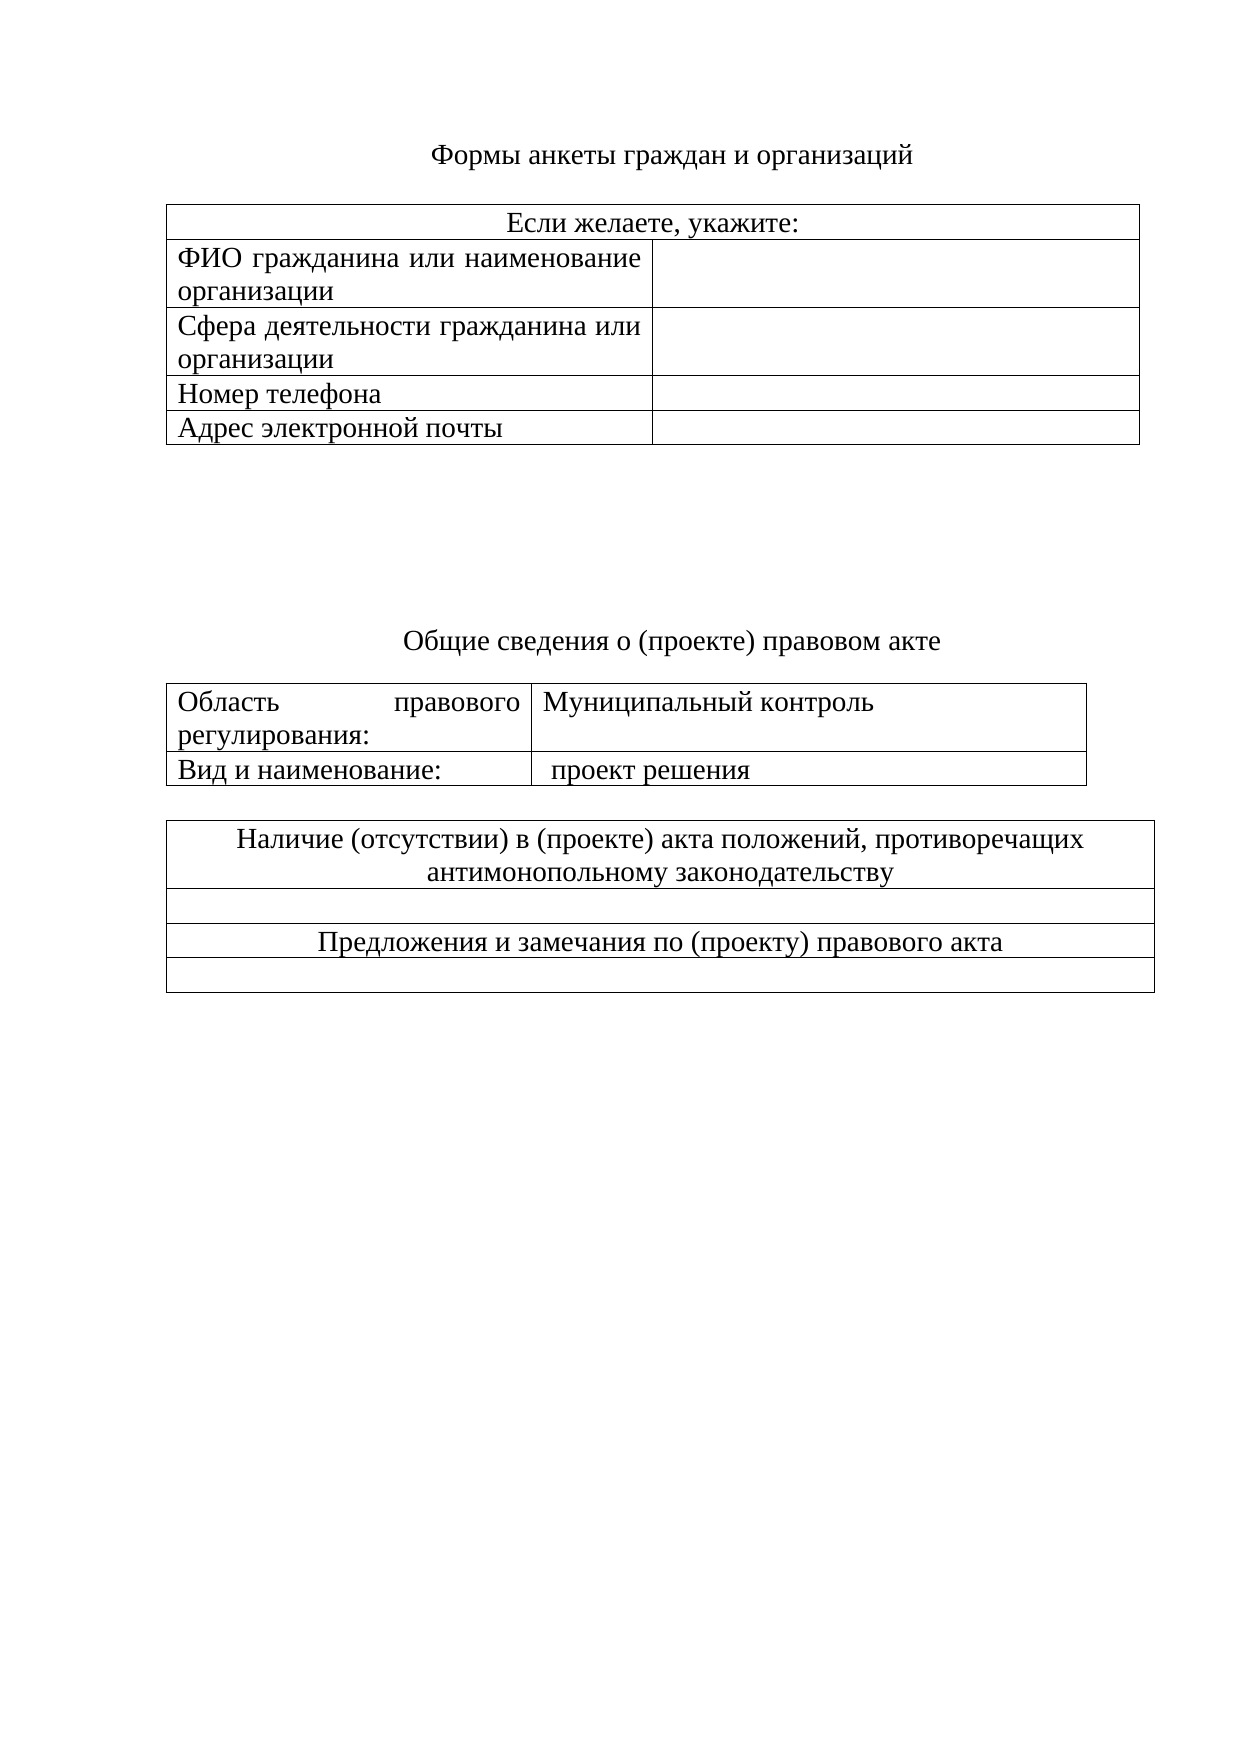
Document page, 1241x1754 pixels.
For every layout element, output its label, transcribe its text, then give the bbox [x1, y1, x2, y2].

table_cell [167, 889, 1154, 923]
table_cell Предложения и замечания по (проекту) правового акта [167, 924, 1154, 957]
text Формы анкеты граждан и организаций [177, 137, 1167, 171]
table_cell [167, 958, 1154, 992]
table_cell [653, 240, 1139, 307]
table_cell Сфера деятельности гражданина или организации [167, 308, 652, 375]
text Общие сведения о (проекте) правовом акте [177, 623, 1167, 657]
table_cell проект решения [532, 752, 1086, 785]
table_header Если желаете, укажите: [167, 205, 1139, 239]
table_cell Адрес электронной почты [167, 411, 652, 444]
table_header Наличие (отсутствии) в (проекте) акта положений, противоречащих антимонопольному законодательству [167, 821, 1154, 888]
table_cell Номер телефона [167, 376, 652, 409]
table_cell ФИО гражданина или наименование организации [167, 240, 652, 307]
table_cell [653, 308, 1139, 375]
table_cell Вид и наименование: [167, 752, 531, 785]
table_header Область правового регулирования: [167, 684, 531, 751]
table_cell [653, 376, 1139, 409]
table_header Муниципальный контроль [532, 684, 1086, 751]
table_cell [653, 411, 1139, 444]
